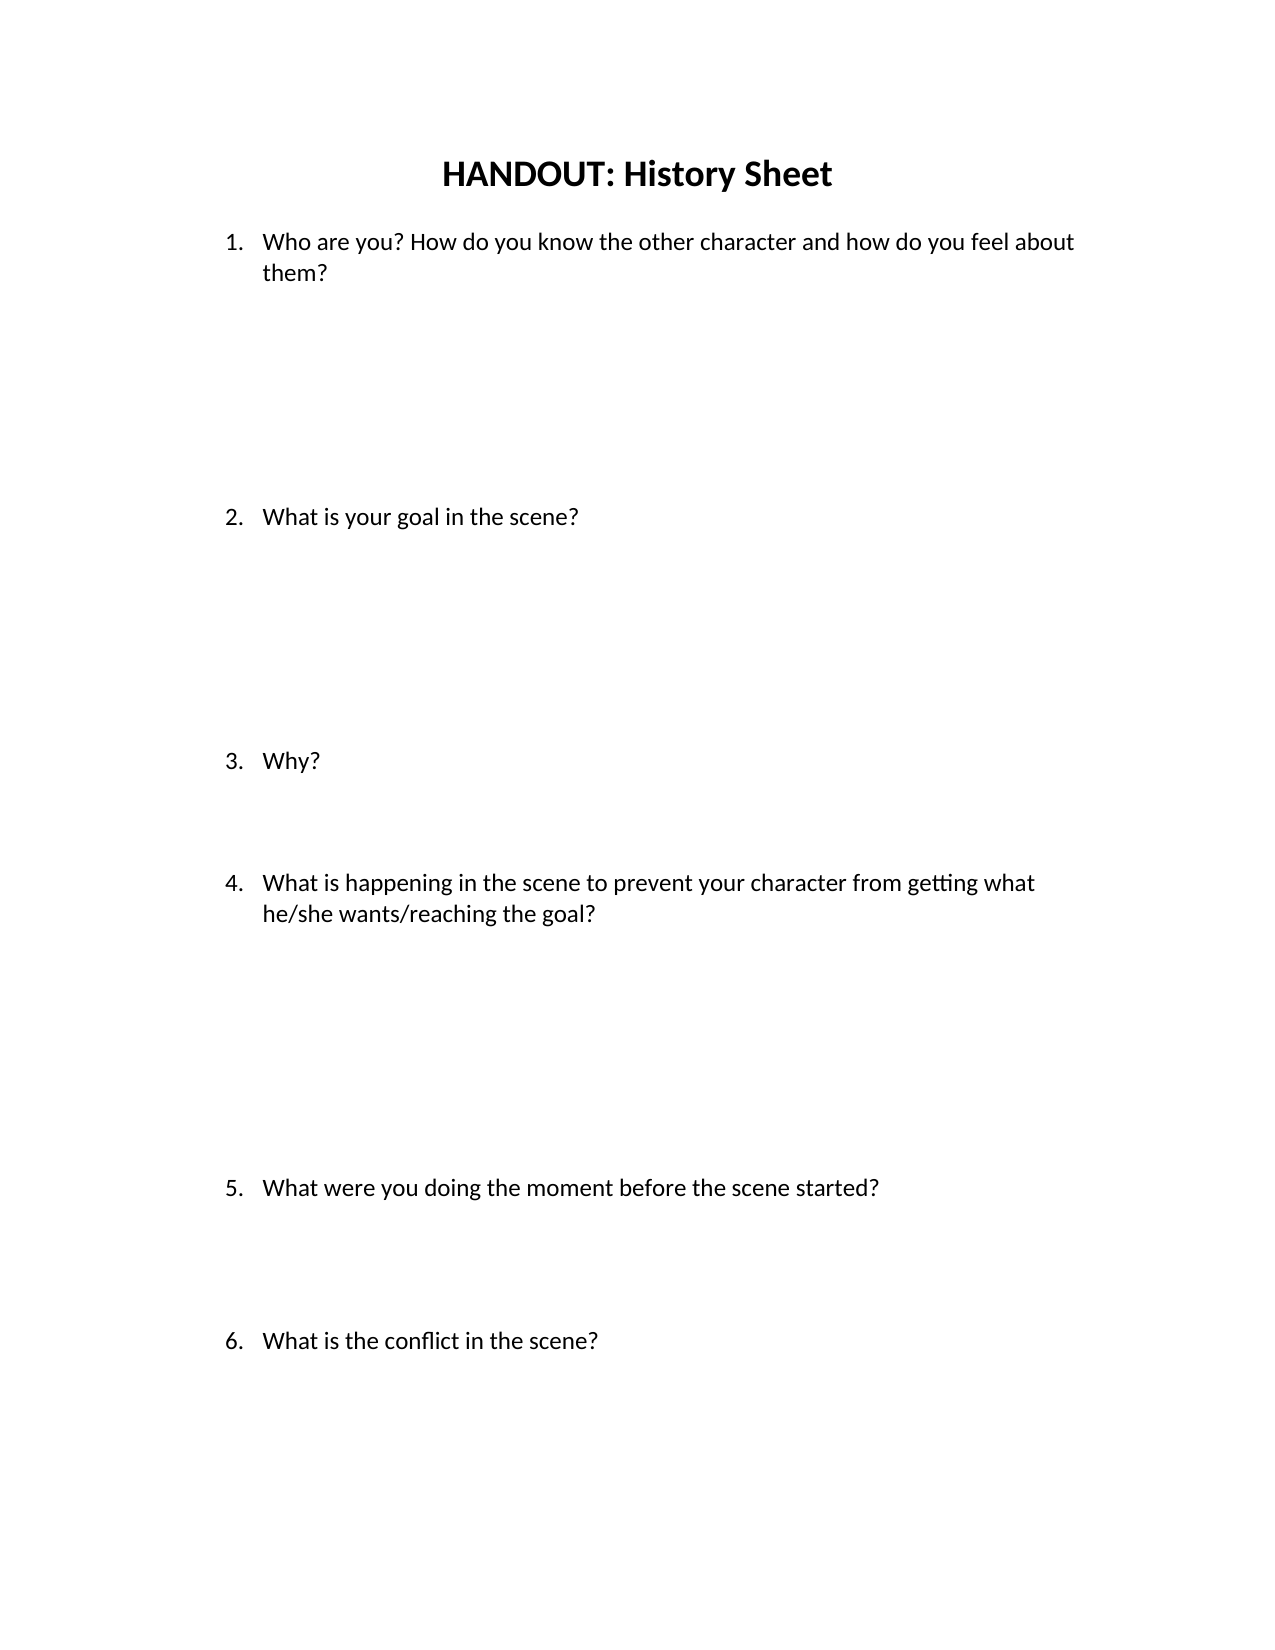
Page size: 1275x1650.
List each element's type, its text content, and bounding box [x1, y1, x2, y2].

list What is the conflict in the scene? [225, 1325, 1087, 1356]
list What were you doing the moment before the scene started? [225, 1172, 1087, 1203]
list Why? [225, 745, 1087, 776]
text HANDOUT: History Sheet [187, 150, 1087, 196]
list Who are you? How do you know the other character and how do you feel about them? [225, 226, 1087, 287]
list What is your goal in the scene? [225, 501, 1087, 532]
list What is happening in the scene to prevent your character from getting what he/she wants/reaching the goal? [225, 867, 1087, 928]
